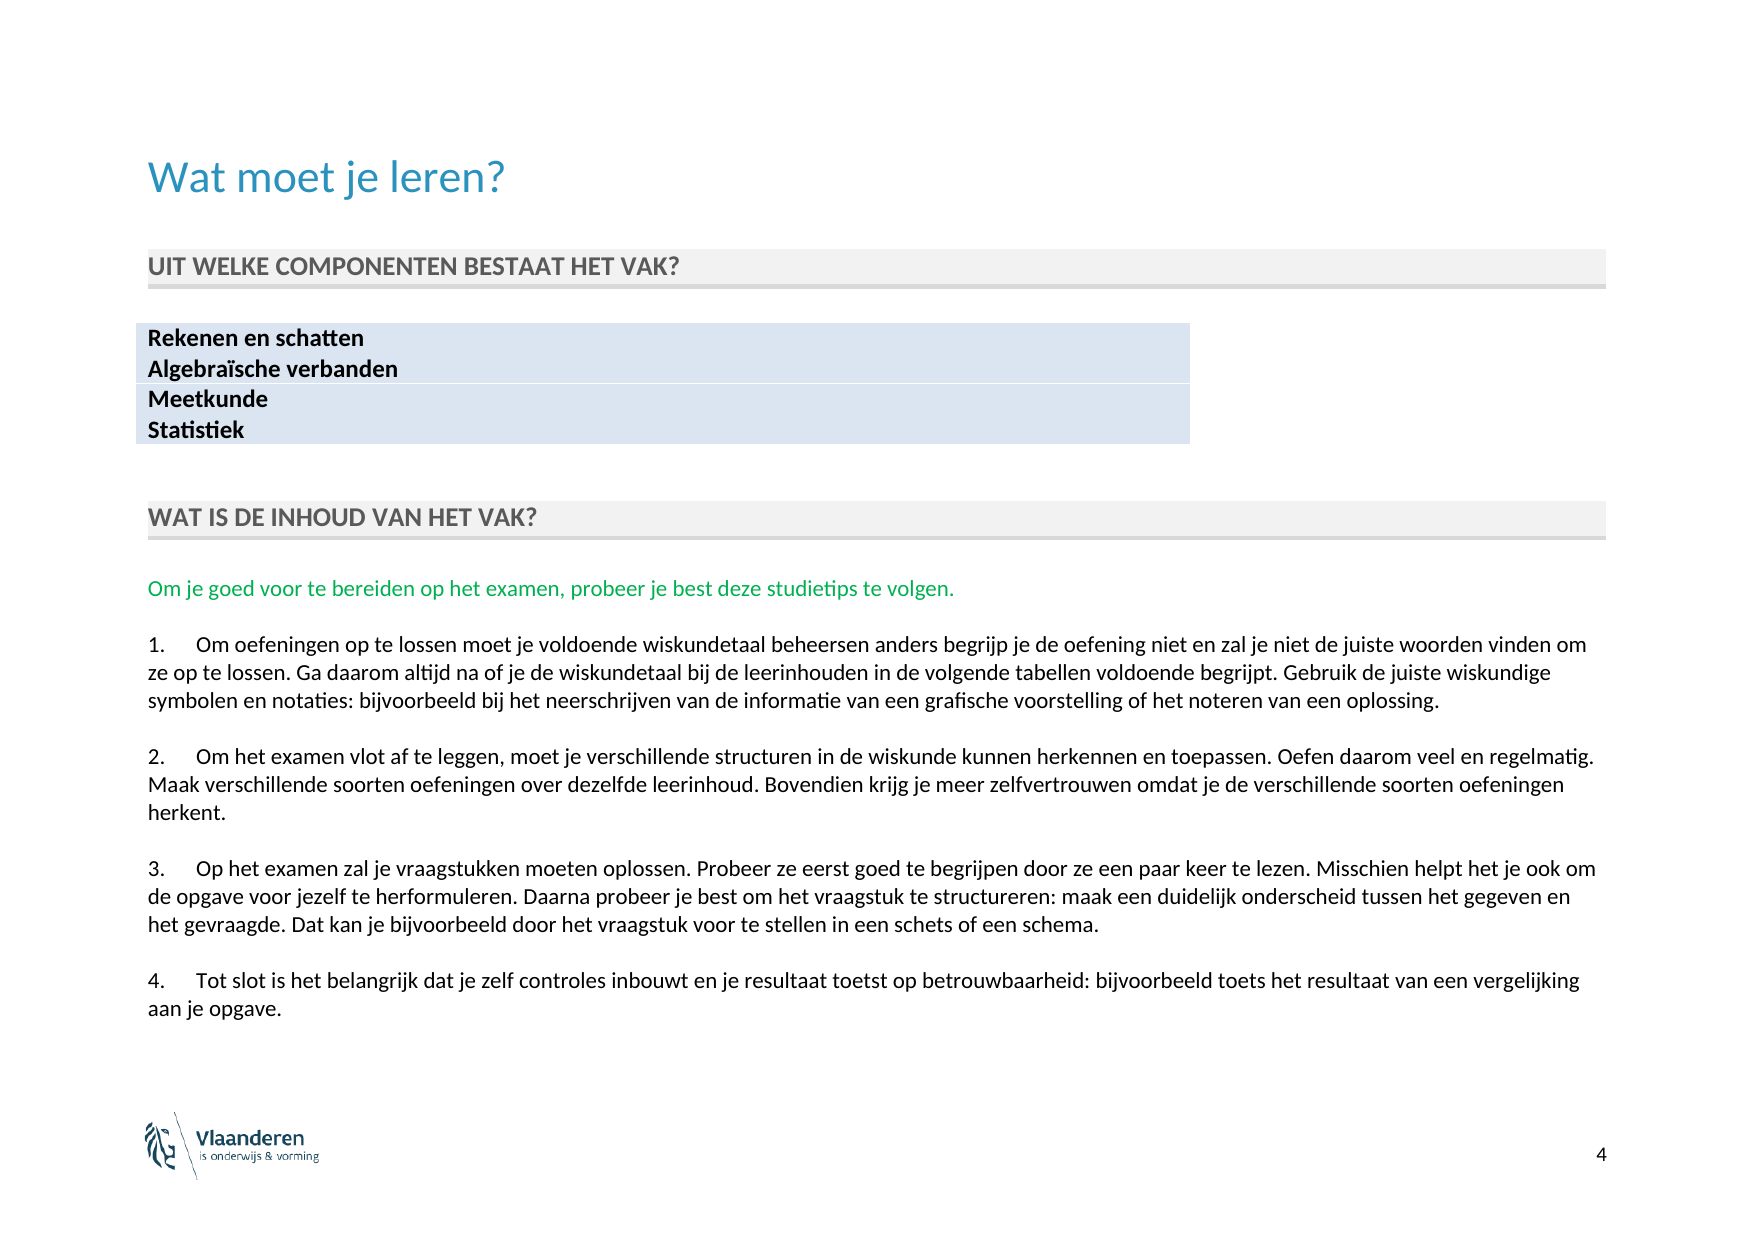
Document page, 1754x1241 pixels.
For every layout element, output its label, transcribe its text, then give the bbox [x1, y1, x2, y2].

picture [144, 1112, 327, 1180]
table_cell Statistiek [136, 414, 1190, 444]
table_cell Algebraïsche verbanden [136, 353, 1190, 383]
text wat is de inhoud van het vak? [148, 501, 1606, 536]
table_header Rekenen en schatten [136, 323, 1190, 353]
text Wat moet je leren? [148, 148, 1606, 203]
text uit welke componenten bestaat het vak? [148, 249, 1606, 284]
table_cell Meetkunde [136, 384, 1190, 414]
